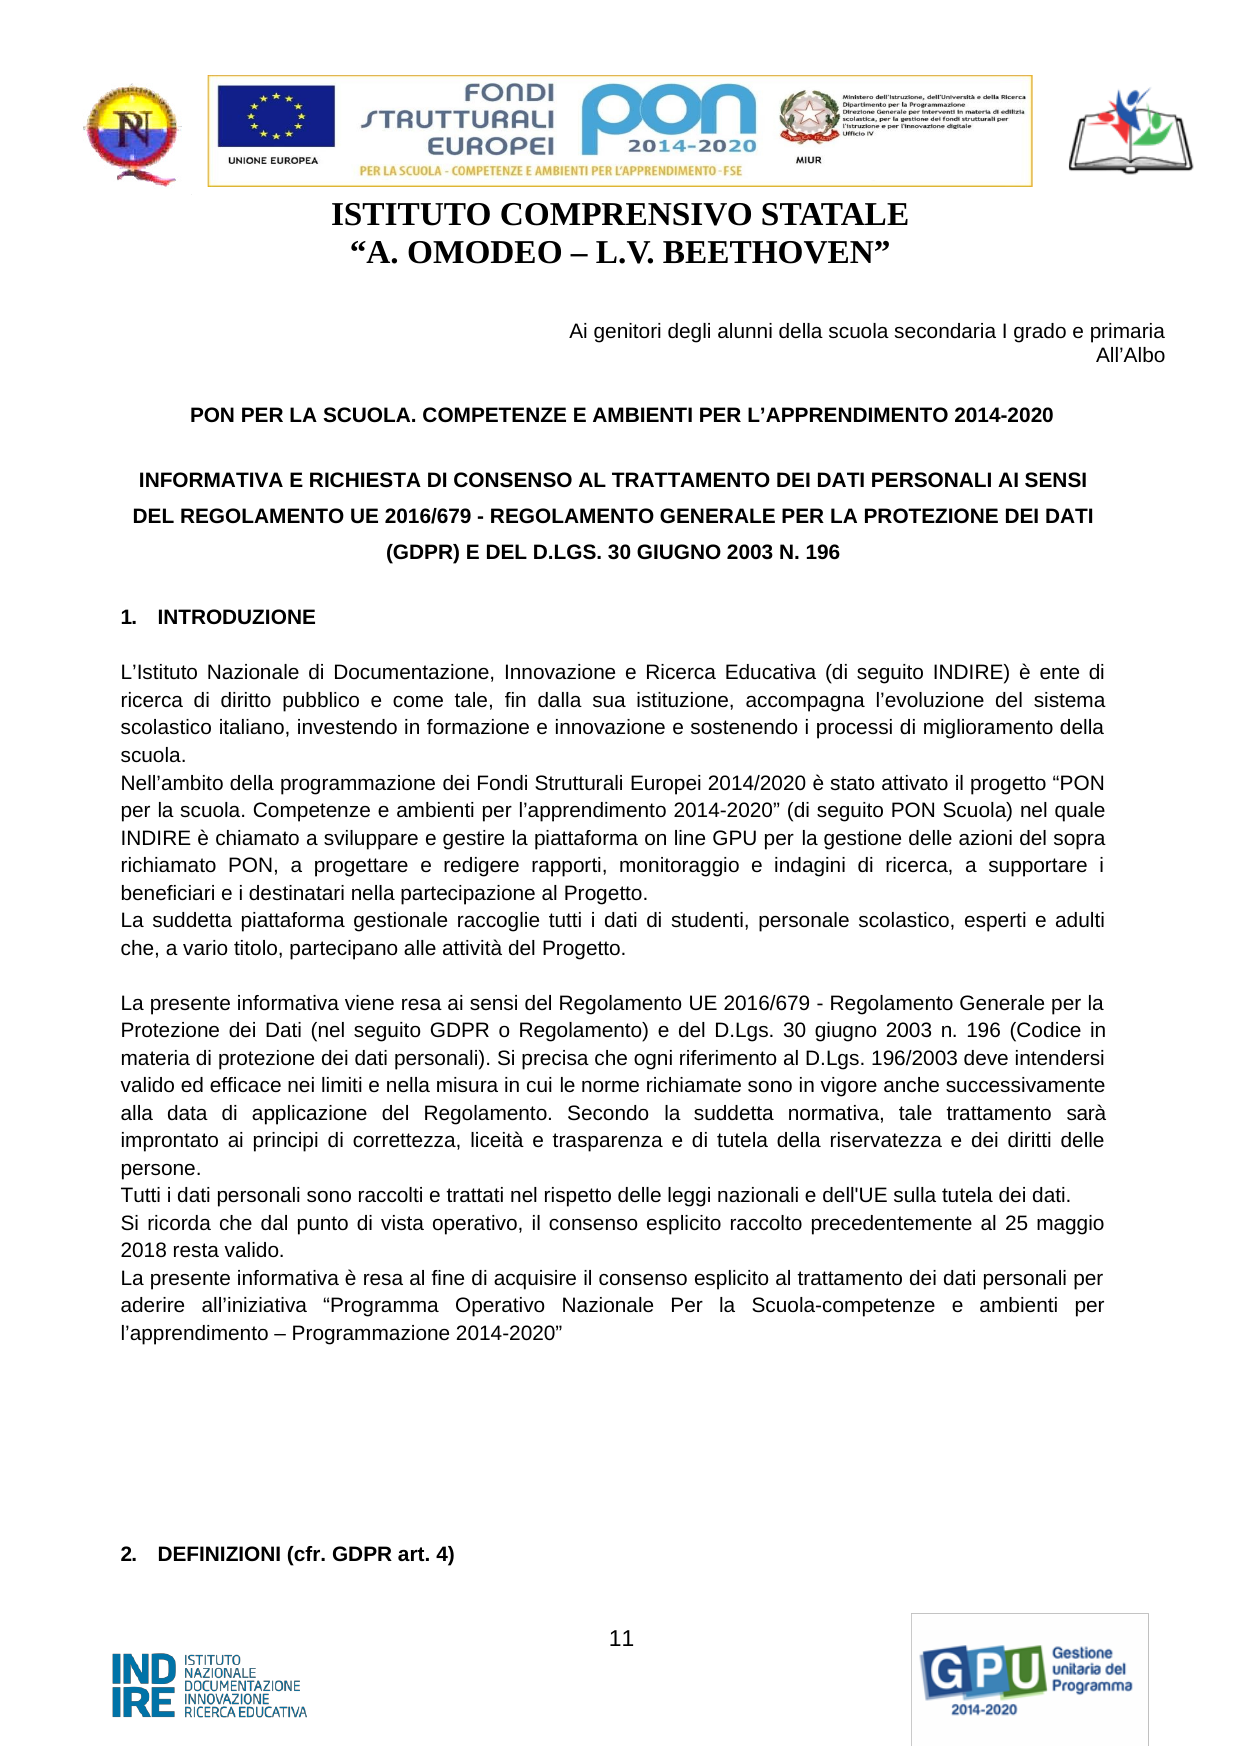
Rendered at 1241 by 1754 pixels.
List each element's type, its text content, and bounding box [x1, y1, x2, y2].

text La presente informativa è resa al fine di acquisire il consenso esplicito al trattamento dei dati personali per aderire all’iniziativa “Programma Operativo Nazionale Per la Scuola-competenze e ambienti per l’apprendimento – Programmazione 2014-2020” [120, 1266, 1106, 1344]
picture [1068, 86, 1194, 176]
subtitle DEFINIZIONI (cfr. GDPR art. 4) [120, 1541, 1165, 1565]
list INTRODUZIONE [120, 605, 1165, 629]
text Si ricorda che dal punto di vista operativo, il consenso esplicito raccolto precedentemente al 25 maggio 2018 resta valido. [120, 1210, 1106, 1262]
text “A. OMODEO – L.V. BEETHOVEN” [75, 232, 1165, 271]
text Nell’ambito della programmazione dei Fondi Strutturali Europei 2014/2020 è stato attivato il progetto “PON per la scuola. Competenze e ambienti per l’apprendimento 2014-2020” (di seguito PON Scuola) nel quale INDIRE è chiamato a sviluppare e gestire la piattaforma on line GPU per la gestione delle azioni del sopra richiamato PON, a progettare e redigere rapporti, monitoraggio e indagini di ricerca, a supportare i beneficiari e i destinatari nella partecipazione al Progetto. [120, 770, 1106, 904]
text L’Istituto Nazionale di Documentazione, Innovazione e Ricerca Educativa (di seguito INDIRE) è ente di ricerca di diritto pubblico e come tale, fin dalla sua istituzione, accompagna l’evoluzione del sistema scolastico italiano, investendo in formazione e innovazione e sostenendo i processi di miglioramento della scuola. [120, 660, 1105, 767]
picture [109, 1652, 313, 1718]
text La suddetta piattaforma gestionale raccoglie tutti i dati di studenti, personale scolastico, esperti e adulti che, a vario titolo, partecipano alle attività del Progetto. [120, 908, 1105, 959]
text ISTITUTO COMPRENSIVO STATALE [75, 188, 1165, 232]
text All’Albo [75, 343, 1165, 367]
picture [75, 76, 192, 195]
subtitle PON PER LA SCUOLA. COMPETENZE E AMBIENTI PER L’APPRENDIMENTO 2014-2020 [190, 403, 1165, 427]
text INFORMATIVA E RICHIESTA DI CONSENSO AL TRATTAMENTO DEI DATI PERSONALI AI SENSI DEL REGOLAMENTO UE 2016/679 - REGOLAMENTO GENERALE PER LA PROTEZIONE DEI DATI (GDPR) E DEL D.LGS. 30 GIUGNO 2003 N. 196 [124, 468, 1102, 564]
picture [207, 75, 1033, 187]
text Ai genitori degli alunni della scuola secondaria I grado e primaria [75, 319, 1165, 343]
text Tutti i dati personali sono raccolti e trattati nel rispetto delle leggi nazionali e dell'UE sulla tutela dei dati. [120, 1183, 1165, 1207]
picture [241, 1709, 246, 1718]
picture [909, 1612, 1150, 1746]
text La presente informativa viene resa ai sensi del Regolamento UE 2016/679 - Regolamento Generale per la Protezione dei Dati (nel seguito GDPR o Regolamento) e del D.Lgs. 30 giugno 2003 n. 196 (Codice in materia di protezione dei dati personali). Si precisa che ogni riferimento al D.Lgs. 196/2003 deve intendersi valido ed efficace nei limiti e nella misura in cui le norme richiamate sono in vigore anche successivamente alla data di applicazione del Regolamento. Secondo la suddetta normativa, tale trattamento sarà improntato ai principi di correttezza, liceità e trasparenza e di tutela della riservatezza e dei diritti delle persone. [120, 990, 1106, 1179]
